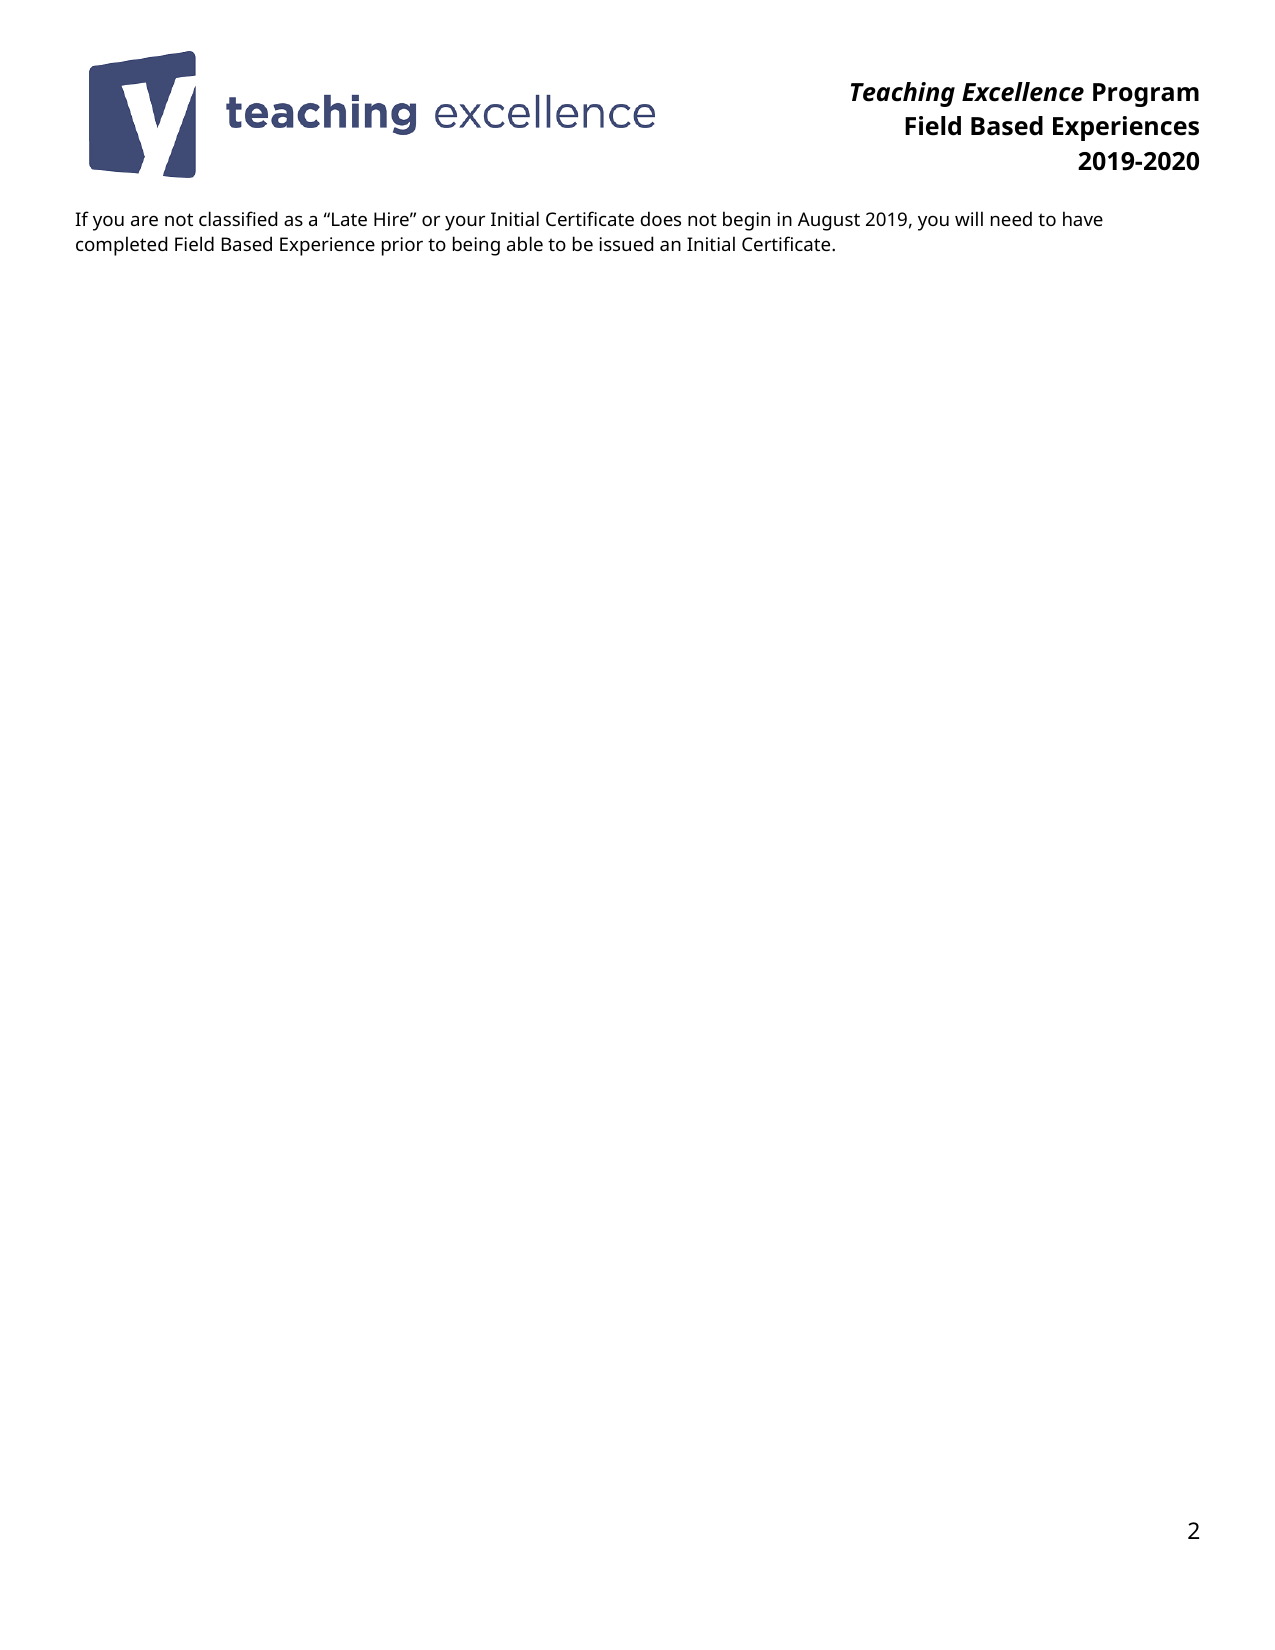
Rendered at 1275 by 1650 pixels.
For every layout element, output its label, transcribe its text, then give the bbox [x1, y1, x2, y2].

text If you are not classified as a “Late Hire” or your Initial Certificate does not begin in August 2019, you will need to have completed Field Based Experience prior to being able to be issued an Initial Certificate. [75, 206, 1200, 257]
picture [89, 51, 655, 178]
